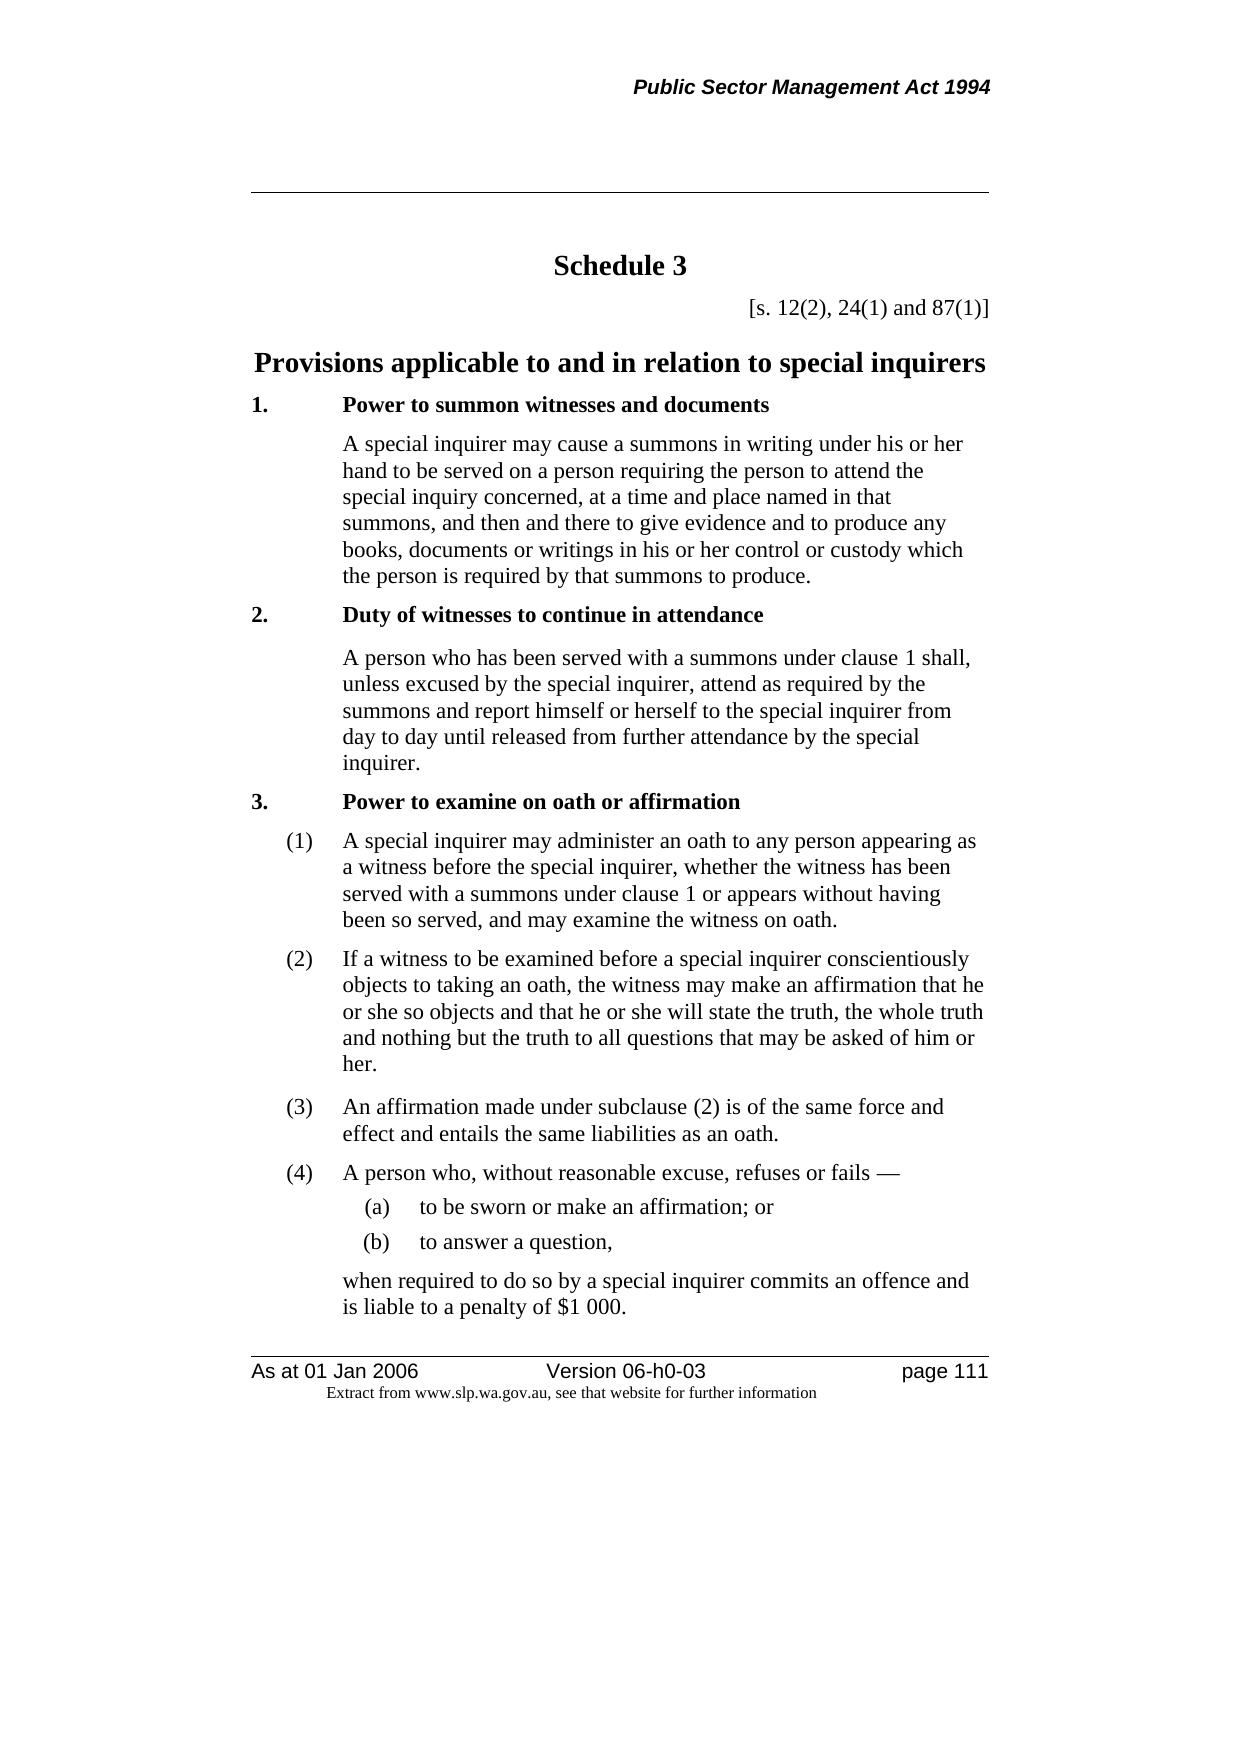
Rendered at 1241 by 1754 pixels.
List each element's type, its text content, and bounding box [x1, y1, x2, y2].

text A special inquirer may cause a summons in writing under his or her hand to be served on a person requiring the person to attend the special inquiry concerned, at a time and place named in that summons, and then and there to give evidence and to produce any books, documents or writings in his or her control or custody which the person is required by that summons to produce. [251, 430, 989, 588]
subtitle 2. Duty of witnesses to continue in attendance [251, 601, 989, 627]
text (1) A special inquirer may administer an oath to any person appearing as a witness before the special inquirer, whether the witness has been served with a summons under clause 1 or appears without having been so served, and may examine the witness on oath. [251, 827, 989, 932]
text (a) to be sworn or make an affirmation; or [251, 1193, 989, 1220]
text [s. 12(2), 24(1) and 87(1)] [251, 294, 989, 320]
text (2) If a witness to be examined before a special inquirer conscientiously objects to taking an oath, the witness may make an affirmation that he or she so objects and that he or she will state the truth, the whole truth and nothing but the truth to all questions that may be asked of him or her. [251, 945, 989, 1077]
subtitle 1. Power to summon witnesses and documents [251, 391, 989, 418]
subtitle Schedule 3 [251, 248, 989, 282]
subtitle 3. Power to examine on oath or affirmation [251, 788, 989, 814]
text (b) to answer a question, [251, 1228, 989, 1254]
text A person who has been served with a summons under clause 1 shall, unless excused by the special inquirer, attend as required by the summons and report himself or herself to the special inquirer from day to day until released from further attendance by the special inquirer. [251, 644, 989, 776]
text when required to do so by a special inquirer commits an offence and is liable to a penalty of $1 000. [251, 1267, 989, 1319]
text (3) An affirmation made under subclause (2) is of the same force and effect and entails the same liabilities as an oath. [251, 1093, 989, 1146]
text (4) A person who, without reasonable excuse, refuses or fails — [251, 1159, 989, 1185]
subtitle Provisions applicable to and in relation to special inquirers [251, 345, 989, 379]
